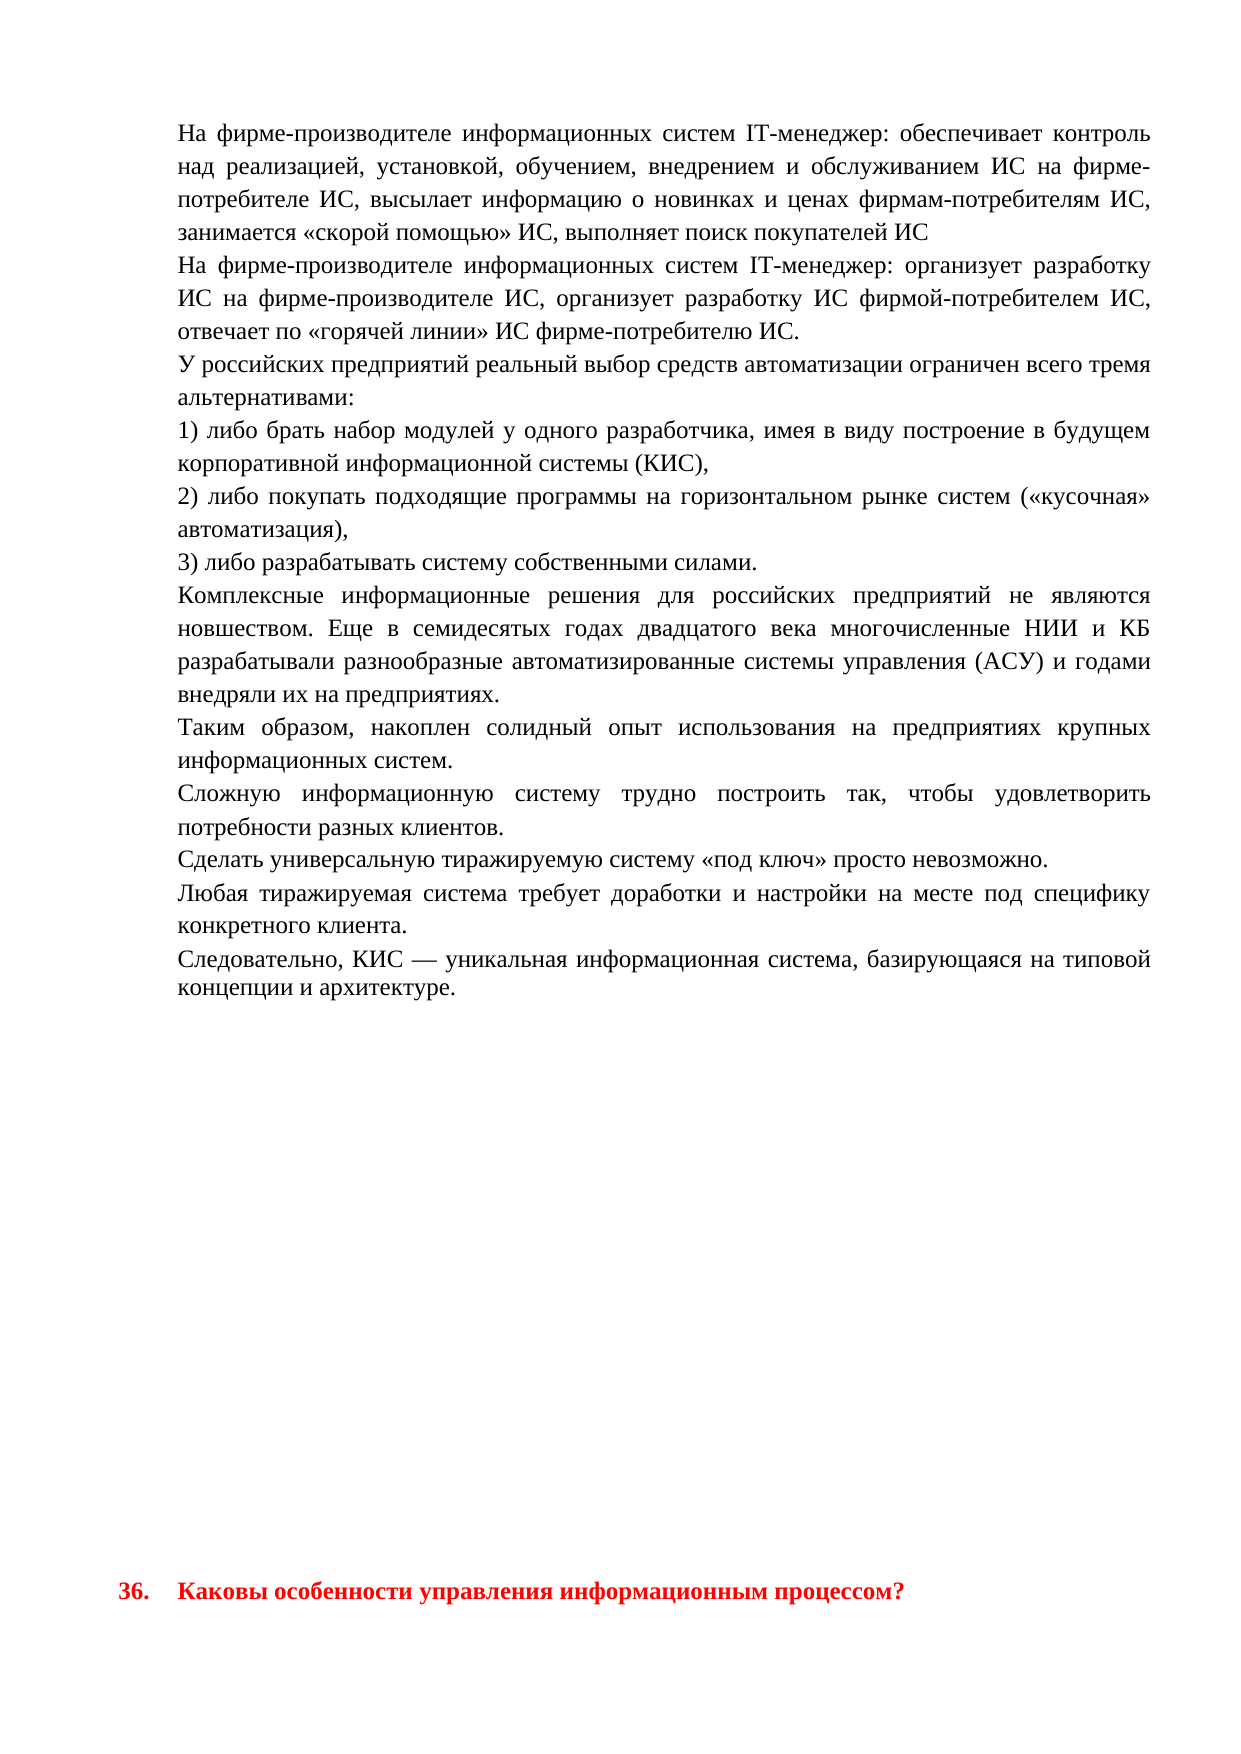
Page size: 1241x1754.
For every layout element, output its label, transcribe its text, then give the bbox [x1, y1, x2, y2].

text Следовательно, КИС — уникальная информационная система, базирующаяся на типовой концепции и архитектуре. [177, 944, 1152, 1001]
text Комплексные информационные решения для российских предприятий не являются новшеством. Еще в семидесятых годах двадцатого века многочисленные НИИ и КБ разрабатывали разнообразные автоматизированные системы управления (АСУ) и годами внедряли их на предприятиях. [177, 580, 1152, 708]
text На фирме-производителе информационных систем IT-менеджер: обеспечивает контроль над реализацией, установкой, обучением, внедрением и обслуживанием ИС на фирме-потребителе ИС, высылает информацию о новинках и ценах фирмам-потребителям ИС, занимается «скорой помощью» ИС, выполняет поиск покупателей ИС [177, 118, 1152, 246]
text У российских предприятий реальный выбор средств автоматизации ограничен всего тремя альтернативами: [177, 349, 1152, 411]
text 1) либо брать набор модулей у одного разработчика, имея в виду построение в будущем корпоративной информационной системы (КИС), [177, 415, 1152, 477]
text Любая тиражируемая система требует доработки и настройки на месте под специфику конкретного клиента. [177, 878, 1152, 939]
text 2) либо покупать подходящие программы на горизонтальном рынке систем («кусочная» автоматизация), [177, 481, 1152, 543]
text Таким образом, накоплен солидный опыт использования на предприятиях крупных информационных систем. [177, 712, 1152, 774]
text На фирме-производителе информационных систем IT-менеджер: организует разработку ИС на фирме-производителе ИС, организует разработку ИС фирмой-потребителем ИС, отвечает по «горячей линии» ИС фирме-потребителю ИС. [177, 250, 1152, 345]
text Сделать универсальную тиражируемую систему «под ключ» просто невозможно. [177, 844, 1152, 873]
text Сложную информационную систему трудно построить так, чтобы удовлетворить потребности разных клиентов. [177, 778, 1152, 840]
text 3) либо разрабатывать систему собственными силами. [177, 547, 1152, 576]
list Каковы особенности управления информационным процессом? [118, 1576, 1152, 1605]
